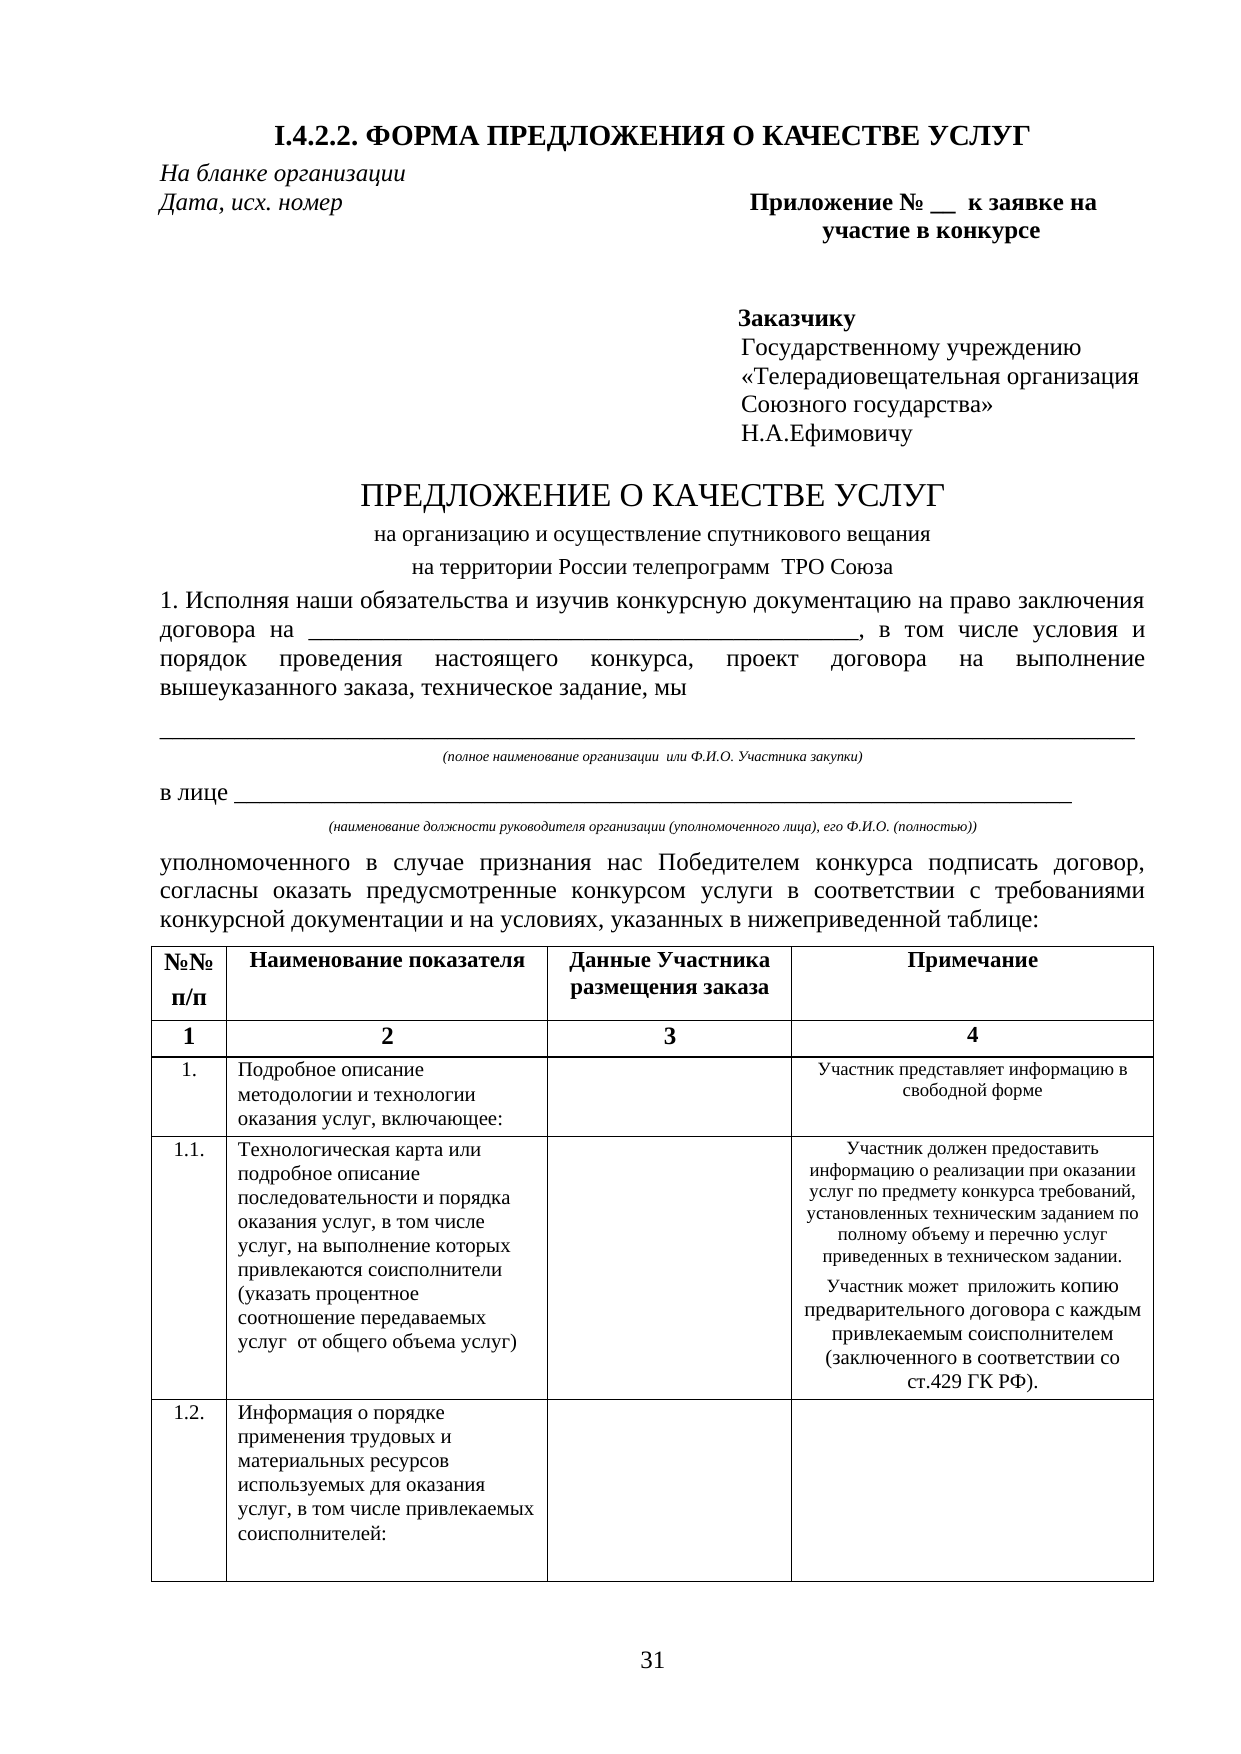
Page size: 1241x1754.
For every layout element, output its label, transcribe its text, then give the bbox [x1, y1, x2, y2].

table_cell [548, 1058, 791, 1136]
text ______________________________________________________________________________ [159, 713, 1146, 742]
table_header Данные Участника размещения заказа [548, 947, 791, 1020]
text на территории России телепрограмм ТРО Союза [159, 553, 1146, 579]
text уполномоченного в случае признания нас Победителем конкурса подписать договор, согласны оказать предусмотренные конкурсом услуги в соответствии с требованиями конкурсной документации и на условиях, указанных в нижеприведенной таблице: [159, 847, 1146, 933]
text На бланке организации [159, 158, 1146, 187]
table_cell Участник должен предоставить информацию о реализации при оказании услуг по предмету конкурса требований, установленных техническим заданием по полному объему и перечню услуг приведенных в техническом задании. Участник может приложить копию предварительного договора с каждым привлекаемым соисполнителем (заключенного в соответствии со ст.429 ГК РФ). [792, 1137, 1153, 1399]
table_cell [548, 1400, 791, 1581]
text Заказчику [159, 303, 1146, 332]
table_cell 2 [227, 1021, 547, 1056]
table_cell Технологическая карта или подробное описание последовательности и порядка оказания услуг, в том числе услуг, на выполнение которых привлекаются соисполнители (указать процентное соотношение передаваемых услуг от общего объема услуг) [227, 1137, 547, 1399]
table_cell 1 [152, 1021, 226, 1056]
text Н.А.Ефимовичу [741, 418, 1146, 447]
table_header Примечание [792, 947, 1153, 1020]
text «Телерадиовещательная организация [741, 361, 1146, 389]
table_cell 3 [548, 1021, 791, 1056]
subtitle I.4.2.2. ФОРМА ПРЕДЛОЖЕНИЯ О КАЧЕСТВЕ УСЛУГ [159, 118, 1146, 152]
table_cell [548, 1137, 791, 1399]
table_header №№ п/п [152, 947, 226, 1020]
table_cell Подробное описание методологии и технологии оказания услуг, включающее: [227, 1058, 547, 1136]
text (полное наименование организации или Ф.И.О. Участника закупки) [159, 748, 1146, 777]
text ПРЕДЛОЖЕНИЕ О КАЧЕСТВЕ УСЛУГ [159, 476, 1146, 514]
text 1. Исполняя наши обязательства и изучив конкурсную документацию на право заключения договора на ____________________________________________, в том числе условия и порядок проведения настоящего конкурса, проект договора на выполнение вышеуказанного заказа, техническое задание, мы [159, 586, 1146, 701]
text на организацию и осуществление спутникового вещания [159, 520, 1146, 547]
table_cell 4 [792, 1021, 1153, 1056]
text (наименование должности руководителя организации (уполномоченного лица), его Ф.И.О. (полностью)) [159, 818, 1146, 847]
text в лице ___________________________________________________________________ [159, 777, 1146, 806]
table_cell [792, 1400, 1153, 1581]
text Союзного государства» [741, 389, 1146, 418]
text участие в конкурсе [759, 215, 1146, 244]
table_cell Информация о порядке применения трудовых и материальных ресурсов используемых для оказания услуг, в том числе привлекаемых соисполнителей: [227, 1400, 547, 1581]
table_cell 1.2. [152, 1400, 226, 1581]
table_header Наименование показателя [227, 947, 547, 1020]
text Дата, исх. номер Приложение № __ к заявке на [159, 187, 1146, 215]
table_cell Участник представляет информацию в свободной форме [792, 1058, 1153, 1136]
table_cell 1. [152, 1058, 226, 1136]
table_cell 1.1. [152, 1137, 226, 1399]
text Государственному учреждению [741, 332, 1146, 361]
